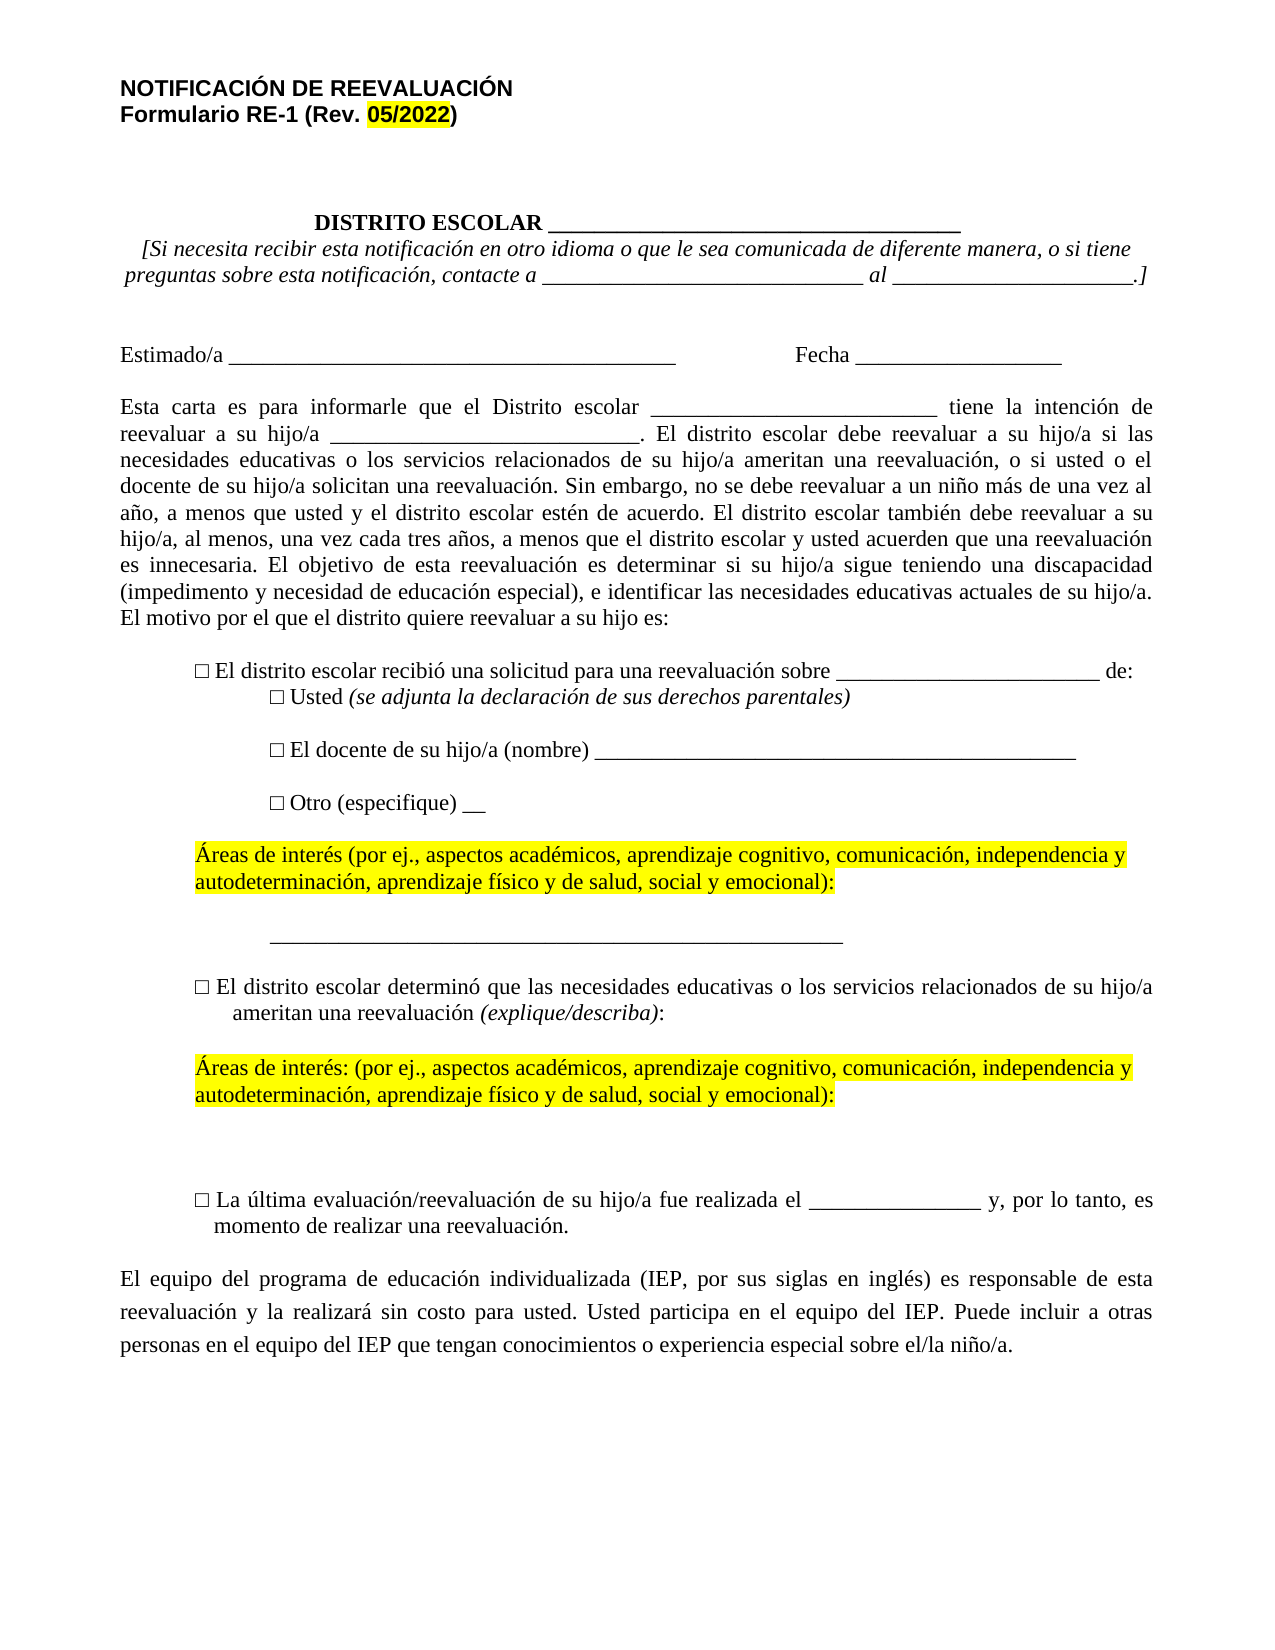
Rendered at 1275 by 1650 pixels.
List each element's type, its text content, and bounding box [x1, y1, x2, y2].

text □ El distrito escolar determinó que las necesidades educativas o los servicios relacionados de su hijo/a ameritan una reevaluación (explique/describa): [195, 973, 1155, 1026]
text Estimado/a _______________________________________ Fecha __________________ [120, 341, 1155, 367]
text Áreas de interés (por ej., aspectos académicos, aprendizaje cognitivo, comunicación, independencia y autodeterminación, aprendizaje físico y de salud, social y emocional): [835, 841, 1155, 894]
text □ El docente de su hijo/a (nombre) __________________________________________ [195, 736, 1155, 762]
text Áreas de interés: (por ej., aspectos académicos, aprendizaje cognitivo, comunicación, independencia y autodeterminación, aprendizaje físico y de salud, social y emocional): [835, 1054, 1155, 1107]
text preguntas sobre esta notificación, contacte a ____________________________ al _____________________.] [120, 262, 1155, 288]
text [Si necesita recibir esta notificación en otro idioma o que le sea comunicada de diferente manera, o si tiene [120, 235, 1155, 262]
text __________________________________________________ [195, 920, 1155, 947]
text El equipo del programa de educación individualizada (IEP, por sus siglas en inglés) es responsable de esta reevaluación y la realizará sin costo para usted. Usted participa en el equipo del IEP. Puede incluir a otras personas en el equipo del IEP que tengan conocimientos o experiencia especial sobre el/la niño/a. [120, 1265, 1155, 1357]
text DISTRITO ESCOLAR ____________________________________ [120, 209, 1155, 235]
text Esta carta es para informarle que el Distrito escolar _________________________ tiene la intención de reevaluar a su hijo/a ___________________________. El distrito escolar debe reevaluar a su hijo/a si las necesidades educativas o los servicios relacionados de su hijo/a ameritan una reevaluación, o si usted o el docente de su hijo/a solicitan una reevaluación. Sin embargo, no se debe reevaluar a un niño más de una vez al año, a menos que usted y el distrito escolar estén de acuerdo. El distrito escolar también debe reevaluar a su hijo/a, al menos, una vez cada tres años, a menos que el distrito escolar y usted acuerden que una reevaluación es innecesaria. El objetivo de esta reevaluación es determinar si su hijo/a sigue teniendo una discapacidad (impedimento y necesidad de educación especial), e identificar las necesidades educativas actuales de su hijo/a. El motivo por el que el distrito quiere reevaluar a su hijo es: [120, 393, 1155, 631]
text □ Usted (se adjunta la declaración de sus derechos parentales) [232, 683, 1155, 709]
text □ Otro (especifique) __ [195, 789, 1155, 815]
text □ La última evaluación/reevaluación de su hijo/a fue realizada el _______________ y, por lo tanto, es momento de realizar una reevaluación. [195, 1186, 1155, 1239]
text □ El distrito escolar recibió una solicitud para una reevaluación sobre _______________________ de: [195, 657, 1155, 683]
